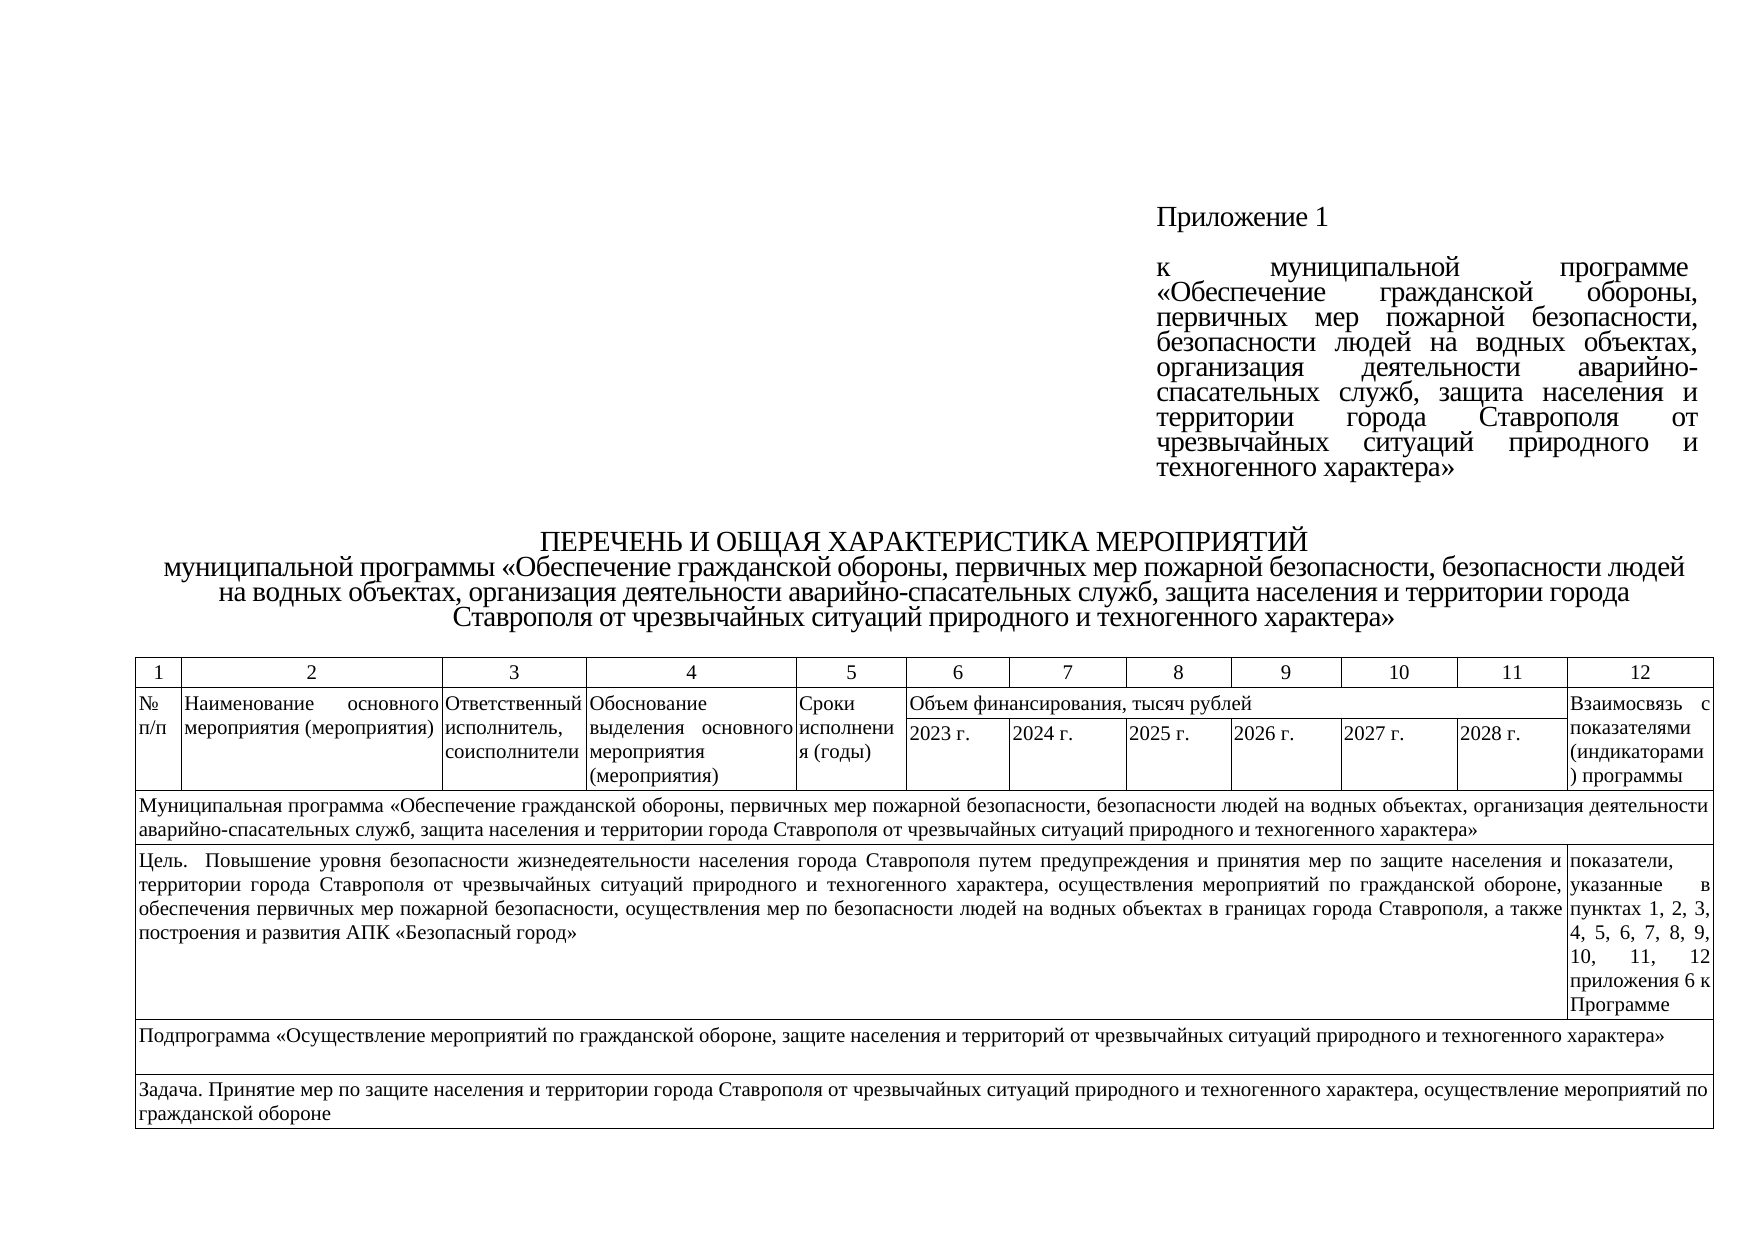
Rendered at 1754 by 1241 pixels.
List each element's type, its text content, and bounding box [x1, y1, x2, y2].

table_cell Ответственный исполнитель, соисполнители [443, 688, 586, 790]
table_cell 2024 г. [1010, 719, 1126, 790]
text ПЕРЕЧЕНЬ И ОБЩАЯ ХАРАКТЕРИСТИКА МЕРОПРИЯТИЙ [780, 532, 1698, 557]
table_cell Муниципальная программа «Обеспечение гражданской обороны, первичных мер пожарной безопасности, безопасности людей на водных объектах, организация деятельности аварийно-спасательных служб, защита населения и территории города Ставрополя от чрезвычайных ситуаций природного и техногенного характера» [136, 791, 1713, 844]
text «Обеспечение гражданской обороны, первичных мер пожарной безопасности, безопасности людей на водных объектах, организация деятельности аварийно-спасательных служб, защита населения и территории города Ставрополя от чрезвычайных ситуаций природного и техногенного характера» [1156, 282, 1698, 482]
table_header 7 [1010, 658, 1126, 687]
table_header 2 [182, 658, 442, 687]
table_cell Наименование основного мероприятия (мероприятия) [182, 688, 442, 790]
table_cell Подпрограмма «Осуществление мероприятий по гражданской обороне, защите населения и территорий от чрезвычайных ситуаций природного и техногенного характера» [136, 1020, 1713, 1073]
table_header 10 [1342, 658, 1457, 687]
table_cell 2025 г. [1127, 719, 1231, 790]
table_header 4 [587, 658, 796, 687]
table_header 9 [1232, 658, 1341, 687]
table_cell Сроки исполнения (годы) [797, 688, 906, 790]
text муниципальной программы «Обеспечение гражданской обороны, первичных мер пожарной безопасности, безопасности людей на водных объектах, организация деятельности аварийно-спасательных служб, защита населения и территории города Ставрополя от чрезвычайных ситуаций природного и техногенного характера» [150, 557, 1698, 632]
table_cell 2023 г. [907, 719, 1009, 790]
table_cell 2028 г. [1458, 719, 1567, 790]
table_header 1 [136, 658, 181, 687]
table_cell Задача. Принятие мер по защите населения и территории города Ставрополя от чрезвычайных ситуаций природного и техногенного характера, осуществление мероприятий по гражданской обороне [136, 1075, 1713, 1128]
table_cell показатели, указанные в пунктах 1, 2, 3, 4, 5, 6, 7, 8, 9, 10, 11, 12 приложения 6 к Программе [1568, 845, 1713, 1019]
table_cell № п/п [136, 688, 181, 790]
table_header 12 [1568, 658, 1713, 687]
table_header 3 [443, 658, 586, 687]
text Приложение 1 [1156, 207, 1698, 232]
table_cell Объем финансирования, тысяч рублей [907, 688, 1567, 718]
table_cell 2027 г. [1342, 719, 1457, 790]
table_cell Взаимосвязь с показателями (индикаторами) программы [1568, 688, 1713, 790]
table_header 11 [1458, 658, 1567, 687]
table_header 6 [907, 658, 1009, 687]
table_cell Обоснование выделения основного мероприятия (мероприятия) [587, 688, 796, 790]
text к муниципальной программе [1156, 257, 1698, 282]
table_cell 2026 г. [1232, 719, 1341, 790]
table_cell Цель. Повышение уровня безопасности жизнедеятельности населения города Ставрополя путем предупреждения и принятия мер по защите населения и территории города Ставрополя от чрезвычайных ситуаций природного и техногенного характера, осуществления мероприятий по гражданской обороне, обеспечения первичных мер пожарной безопасности, осуществления мер по безопасности людей на водных объектах в границах города Ставрополя, а также построения и развития АПК «Безопасный город» [136, 845, 1567, 1019]
table_header 5 [797, 658, 906, 687]
text ПЕРЕЧЕНЬ И ОБЩАЯ ХАРАКТЕРИСТИКА МЕРОПРИЯТИЙ [150, 532, 779, 557]
table_header 8 [1127, 658, 1231, 687]
